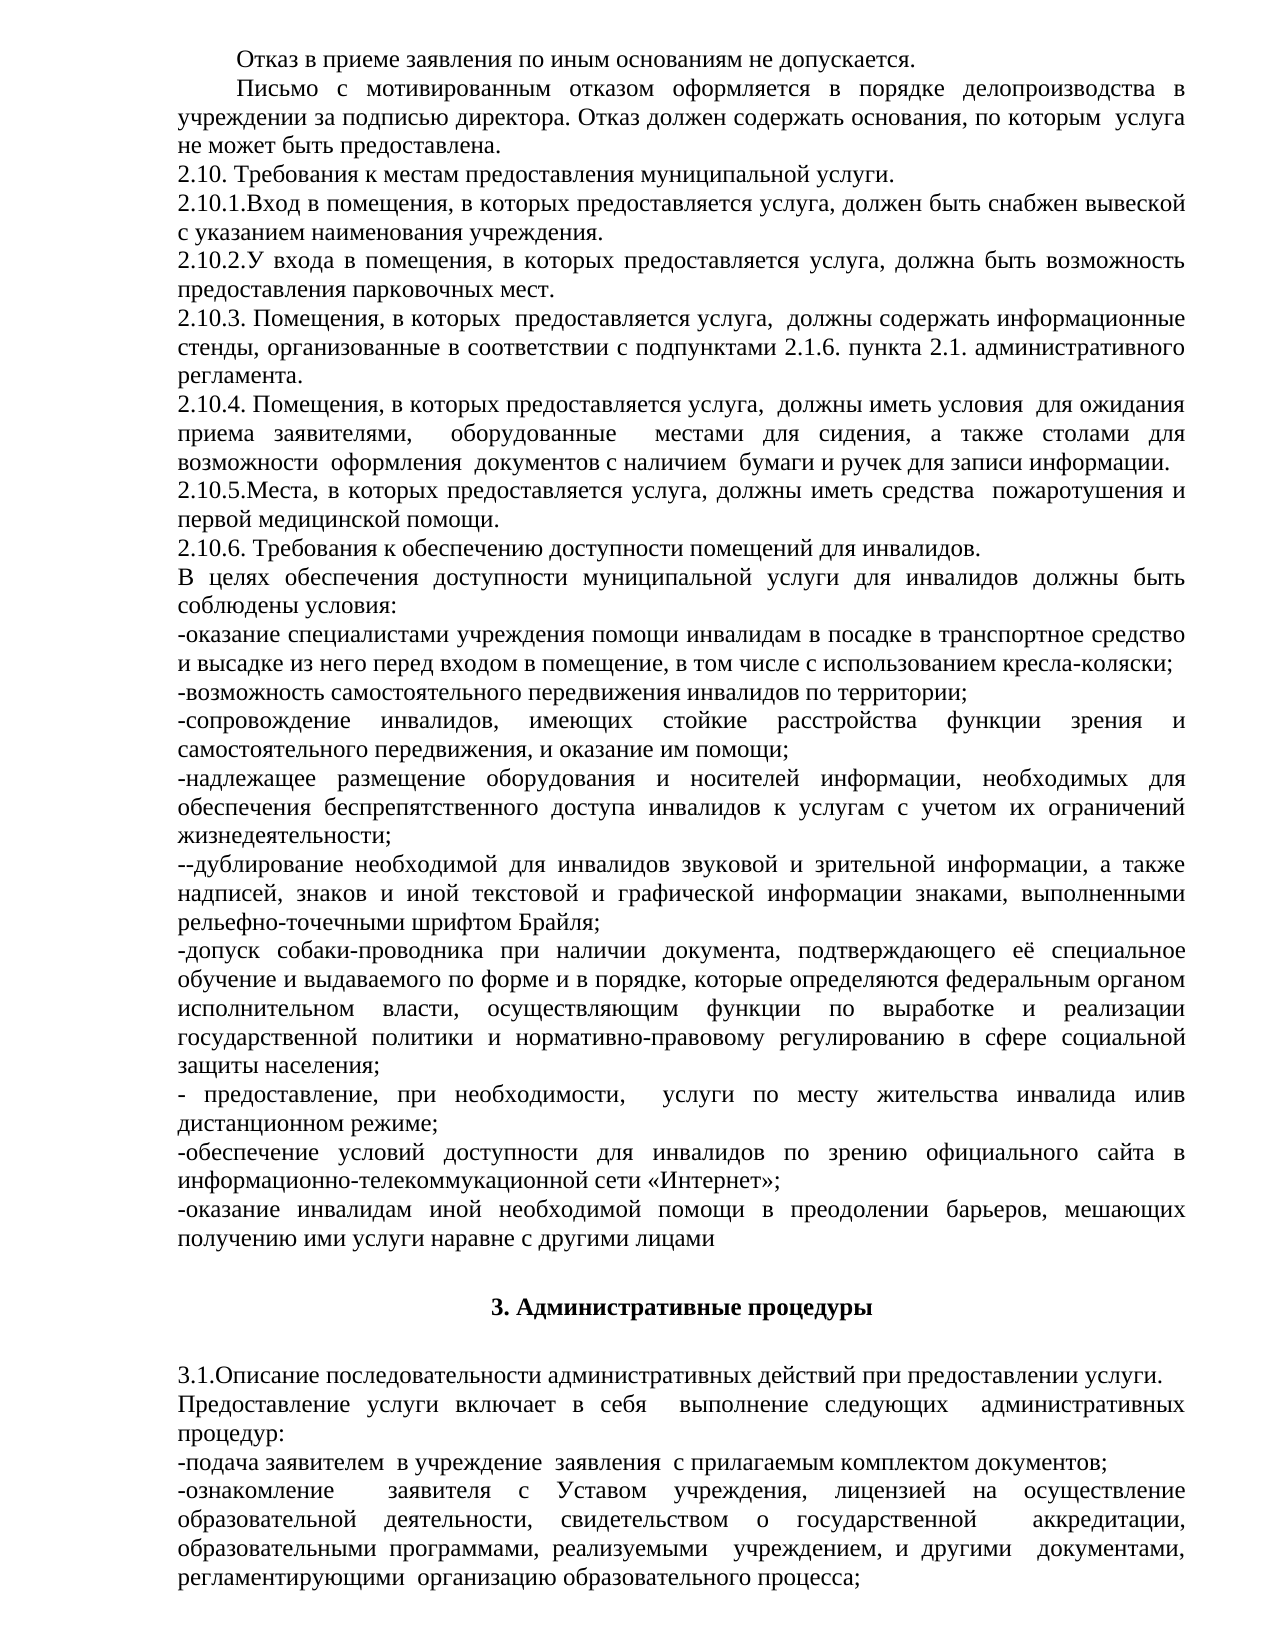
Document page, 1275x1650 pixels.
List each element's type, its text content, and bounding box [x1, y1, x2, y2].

text 2.10.2.У входа в помещения, в которых предоставляется услуга, должна быть возможность предоставления парковочных мест. [177, 246, 1186, 303]
text -надлежащее размещение оборудования и носителей информации, необходимых для обеспечения беспрепятственного доступа инвалидов к услугам с учетом их ограничений жизнедеятельности; [177, 763, 1186, 849]
text 3.1.Описание последовательности административных действий при предоставлении услуги. [177, 1361, 1186, 1389]
text 2.10.1.Вход в помещения, в которых предоставляется услуга, должен быть снабжен вывеской с указанием наименования учреждения. [177, 188, 1186, 246]
text Отказ в приеме заявления по иным основаниям не допускается. [177, 44, 1186, 73]
text -сопровождение инвалидов, имеющих стойкие расстройства функции зрения и самостоятельного передвижения, и оказание им помощи; [177, 706, 1186, 763]
text -ознакомление заявителя с Уставом учреждения, лицензией на осуществление образовательной деятельности, свидетельством о государственной аккредитации, образовательными программами, реализуемыми учреждением, и другими документами, регламентирующими организацию образовательного процесса; [177, 1476, 1186, 1591]
text -оказание специалистами учреждения помощи инвалидам в посадке в транспортное средство и высадке из него перед входом в помещение, в том числе с использованием кресла-коляски; [177, 619, 1186, 677]
text -оказание инвалидам иной необходимой помощи в преодолении барьеров, мешающих получению ими услуги наравне с другими лицами [177, 1194, 1186, 1252]
subtitle 3. Административные процедуры [177, 1292, 1186, 1321]
text В целях обеспечения доступности муниципальной услуги для инвалидов должны быть соблюдены условия: [177, 562, 1186, 619]
text 2.10.5.Места, в которых предоставляется услуга, должны иметь средства пожаротушения и первой медицинской помощи. [177, 476, 1186, 533]
text --дублирование необходимой для инвалидов звуковой и зрительной информации, а также надписей, знаков и иной текстовой и графической информации знаками, выполненными рельефно-точечными шрифтом Брайля; [177, 849, 1186, 936]
text -возможность самостоятельного передвижения инвалидов по территории; [177, 677, 1186, 706]
text 2.10.3. Помещения, в которых предоставляется услуга, должны содержать информационные стенды, организованные в соответствии с подпунктами 2.1.6. пункта 2.1. административного регламента. [177, 303, 1186, 389]
text -подача заявителем в учреждение заявления с прилагаемым комплектом документов; [177, 1447, 1186, 1476]
text 2.10.4. Помещения, в которых предоставляется услуга, должны иметь условия для ожидания приема заявителями, оборудованные местами для сидения, а также столами для возможности оформления документов с наличием бумаги и ручек для записи информации. [177, 389, 1186, 476]
text -допуск собаки-проводника при наличии документа, подтверждающего её специальное обучение и выдаваемого по форме и в порядке, которые определяются федеральным органом исполнительном власти, осуществляющим функции по выработке и реализации государственной политики и нормативно-правовому регулированию в сфере социальной защиты населения; [177, 936, 1186, 1079]
text - предоставление, при необходимости, услуги по месту жительства инвалида илив дистанционном режиме; [177, 1079, 1186, 1137]
text -обеспечение условий доступности для инвалидов по зрению официального сайта в информационно-телекоммукационной сети «Интернет»; [177, 1137, 1186, 1194]
text Предоставление услуги включает в себя выполнение следующих административных процедур: [177, 1389, 1186, 1447]
text 2.10. Требования к местам предоставления муниципальной услуги. [177, 159, 1186, 188]
text 2.10.6. Требования к обеспечению доступности помещений для инвалидов. [177, 533, 1186, 562]
text Письмо с мотивированным отказом оформляется в порядке делопроизводства в учреждении за подписью директора. Отказ должен содержать основания, по которым услуга не может быть предоставлена. [177, 73, 1186, 159]
